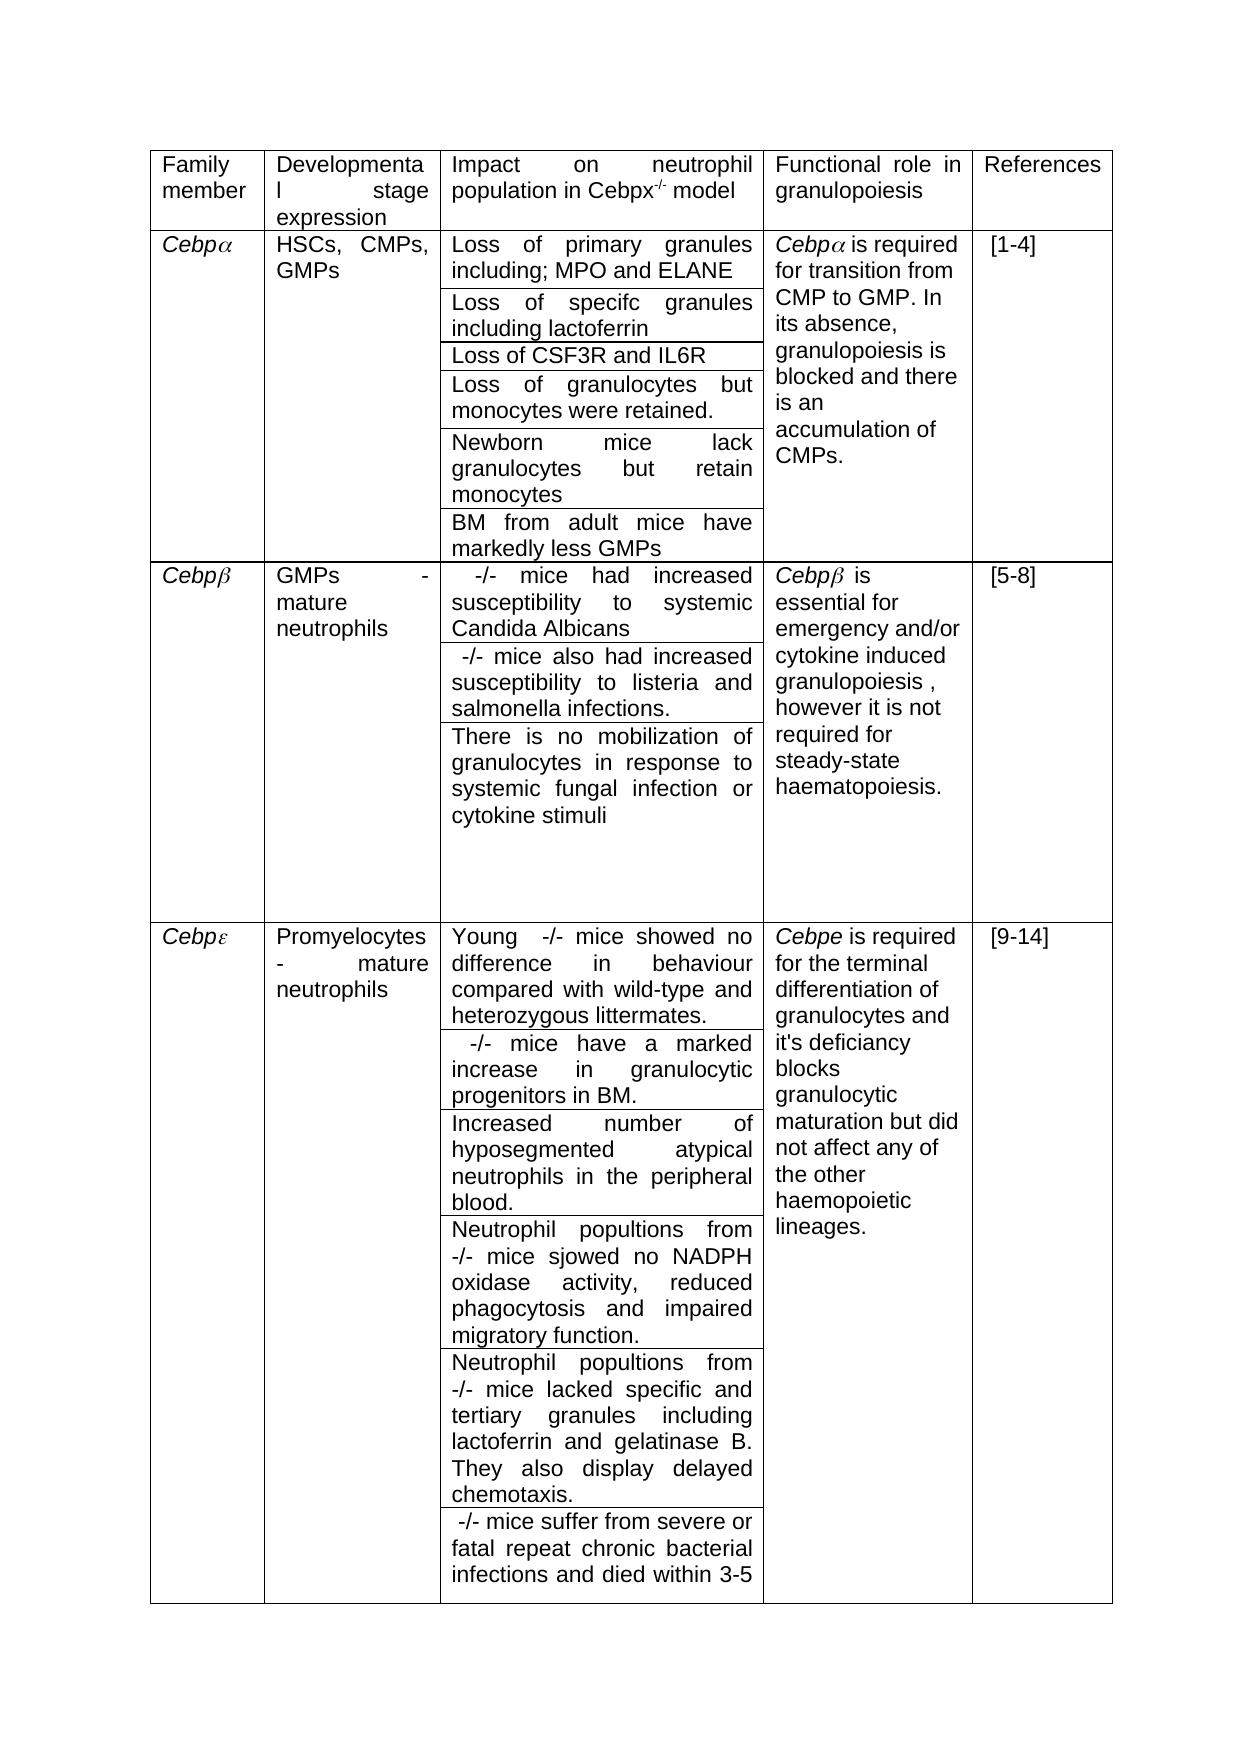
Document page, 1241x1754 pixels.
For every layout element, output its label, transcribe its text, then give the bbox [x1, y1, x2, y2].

table_header Developmental stage expression [265, 151, 440, 230]
table_cell Cebpe [151, 923, 264, 1603]
table_cell Cebpe is required for the terminal differentiation of granulocytes and it's deficiancy blocks granulocytic maturation but did not affect any of the other haemopoietic lineages. [764, 923, 972, 1603]
table_cell GMPs - mature neutrophils [265, 563, 440, 922]
table_cell Young -/- mice showed no difference in behaviour compared with wild-type and heterozygous littermates. [441, 923, 763, 1029]
table_cell -/- mice have a marked increase in granulocytic progenitors in BM. [441, 1030, 763, 1109]
table_cell There is no mobilization of granulocytes in response to systemic fungal infection or cytokine stimuli [441, 723, 763, 922]
table_cell Increased number of hyposegmented atypical neutrophils in the peripheral blood. [441, 1110, 763, 1215]
table_cell BM from adult mice have markedly less GMPs [441, 509, 763, 561]
table_header Functional role in granulopoiesis [764, 151, 972, 230]
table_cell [441, 1508, 763, 1603]
table_cell [9-14] [973, 923, 1112, 1603]
table_cell Promyelocytes - mature neutrophils [265, 923, 440, 1603]
table_cell -/- mice had increased susceptibility to systemic Candida Albicans [441, 563, 763, 642]
table_cell -/- mice also had increased susceptibility to listeria and salmonella infections. [441, 643, 763, 722]
table_cell HSCs, CMPs, GMPs [265, 231, 440, 561]
table_cell Cebpa [151, 231, 264, 561]
table_cell Cebpa is required for transition from CMP to GMP. In its absence, granulopoiesis is blocked and there is an accumulation of CMPs. [764, 231, 972, 561]
table_header Impact on neutrophil population in Cebpx-/- model [441, 151, 763, 230]
table_cell Loss of CSF3R and IL6R [441, 343, 763, 370]
table_cell Loss of primary granules including; MPO and ELANE [441, 231, 763, 288]
table_header Family member [151, 151, 264, 230]
table_cell Cebpb [151, 563, 264, 922]
table_cell Neutrophil popultions from -/- mice sjowed no NADPH oxidase activity, reduced phagocytosis and impaired migratory function. [441, 1216, 763, 1348]
table_cell Loss of granulocytes but monocytes were retained. [441, 371, 763, 428]
table_cell Loss of specifc granules including lactoferrin [441, 289, 763, 341]
table_cell Newborn mice lack granulocytes but retain monocytes [441, 429, 763, 508]
table_header References [973, 151, 1112, 230]
table_cell Neutrophil popultions from -/- mice lacked specific and tertiary granules including lactoferrin and gelatinase B. They also display delayed chemotaxis. [441, 1349, 763, 1507]
table_cell [5-8] [973, 563, 1112, 922]
table_cell Cebpb is essential for emergency and/or cytokine induced granulopoiesis , however it is not required for steady-state haematopoiesis. [764, 563, 972, 922]
table_cell [1-4] [973, 231, 1112, 561]
